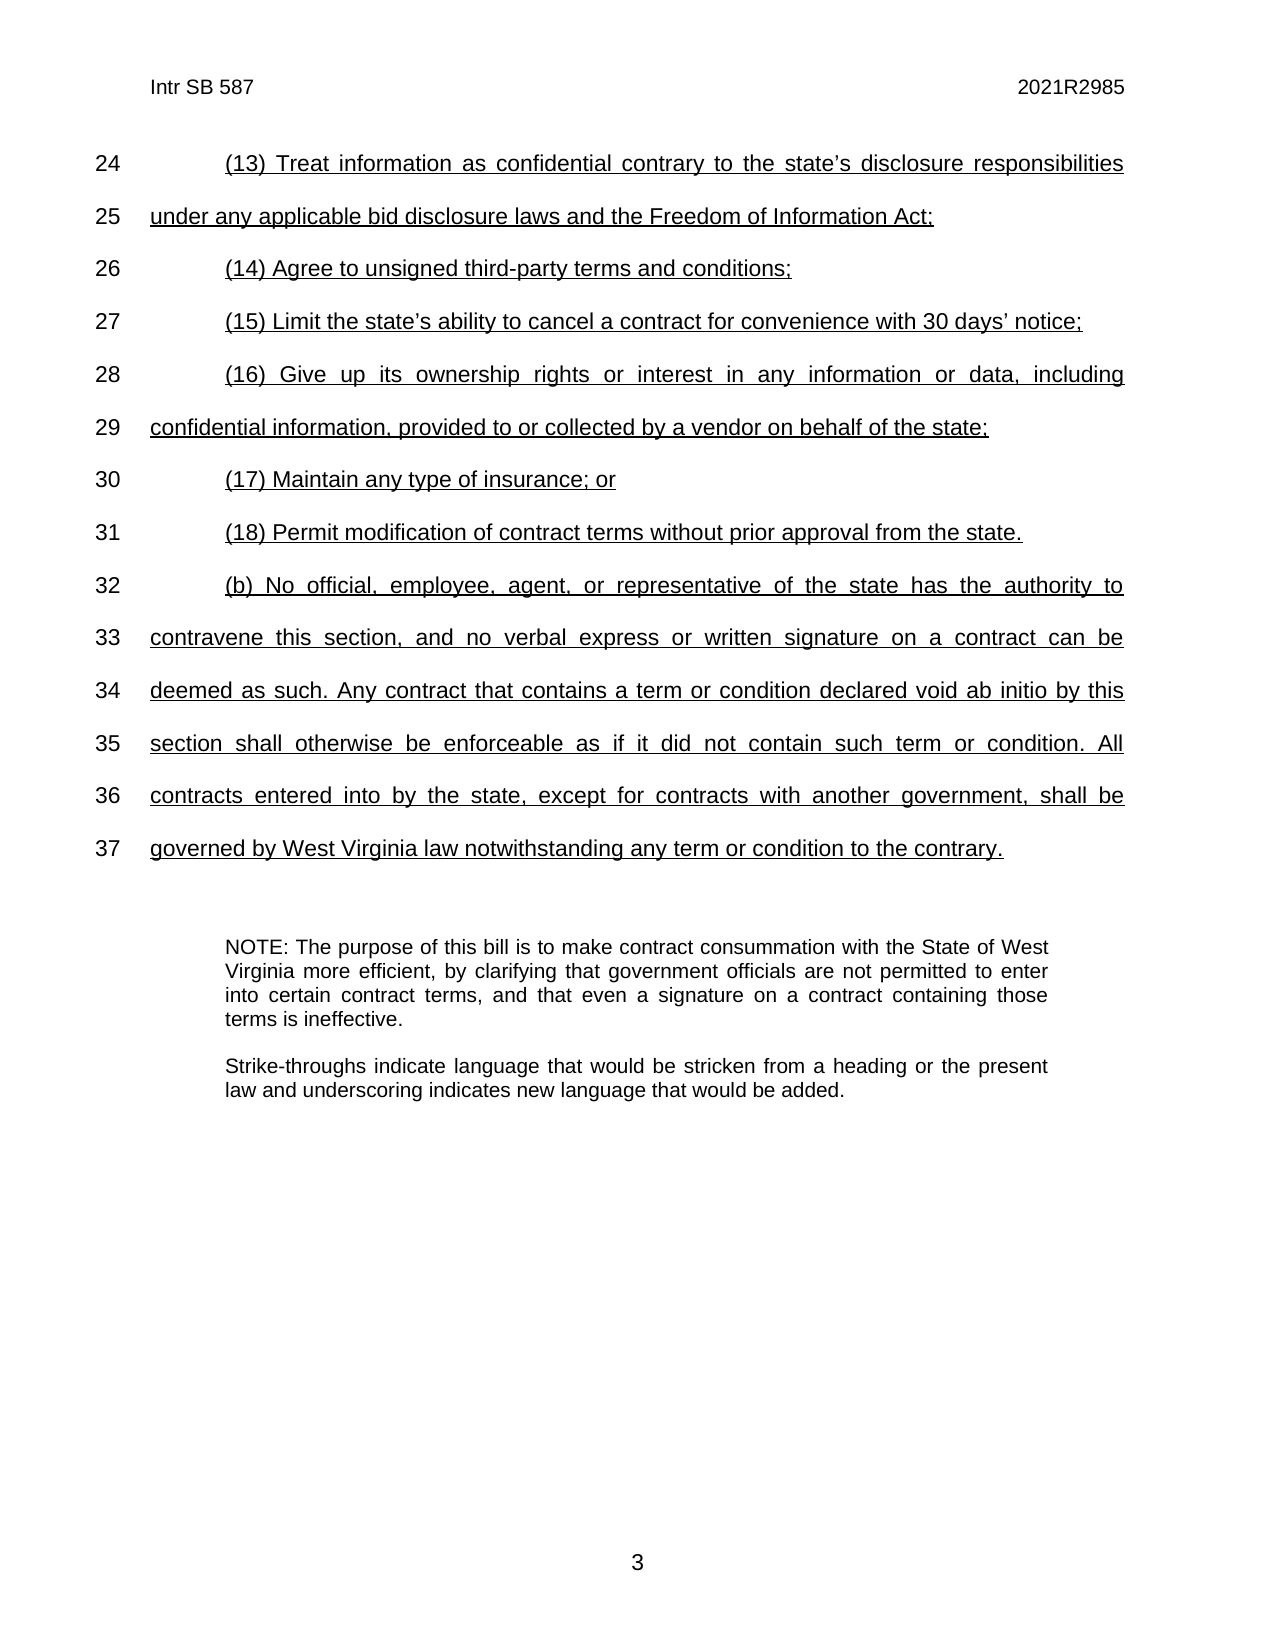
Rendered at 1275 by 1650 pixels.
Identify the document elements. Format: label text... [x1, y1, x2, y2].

text (15) Limit the state’s ability to cancel a contract for convenience with 30 days’ notice; [150, 308, 1125, 334]
text (b) No official, employee, agent, or representative of the state has the authority to contravene this section, and no verbal express or written signature on a contract can be deemed as such. Any contract that contains a term or condition declared void ab initio by this section shall otherwise be enforceable as if it did not contain such term or condition. All contracts entered into by the state, except for contracts with another government, shall be governed by West Virginia law notwithstanding any term or condition to the contrary. [150, 572, 1125, 700]
text (16) Give up its ownership rights or interest in any information or data, including confidential information, provided to or collected by a vendor on behalf of the state; [150, 361, 1125, 440]
text (18) Permit modification of contract terms without prior approval from the state. [150, 519, 1125, 545]
text (b) No official, employee, agent, or representative of the state has the authority to contravene this section, and no verbal express or written signature on a contract can be deemed as such. Any contract that contains a term or condition declared void ab initio by this section shall otherwise be enforceable as if it did not contain such term or condition. All contracts entered into by the state, except for contracts with another government, shall be governed by West Virginia law notwithstanding any term or condition to the contrary. [150, 806, 1125, 862]
text (17) Maintain any type of insurance; or [150, 466, 1125, 493]
text (b) No official, employee, agent, or representative of the state has the authority to contravene this section, and no verbal express or written signature on a contract can be deemed as such. Any contract that contains a term or condition declared void ab initio by this section shall otherwise be enforceable as if it did not contain such term or condition. All contracts entered into by the state, except for contracts with another government, shall be governed by West Virginia law notwithstanding any term or condition to the contrary. [150, 701, 1125, 805]
text (13) Treat information as confidential contrary to the state’s disclosure responsibilities under any applicable bid disclosure laws and the Freedom of Information Act; [150, 150, 1125, 229]
text (14) Agree to unsigned third-party terms and conditions; [150, 255, 1125, 282]
text NOTE: The purpose of this bill is to make contract consummation with the State of West Virginia more efficient, by clarifying that government officials are not permitted to enter into certain contract terms, and that even a signature on a contract containing those terms is ineffective. [225, 935, 1050, 1031]
text Strike-throughs indicate language that would be stricken from a heading or the present law and underscoring indicates new language that would be added. [225, 1053, 1050, 1101]
